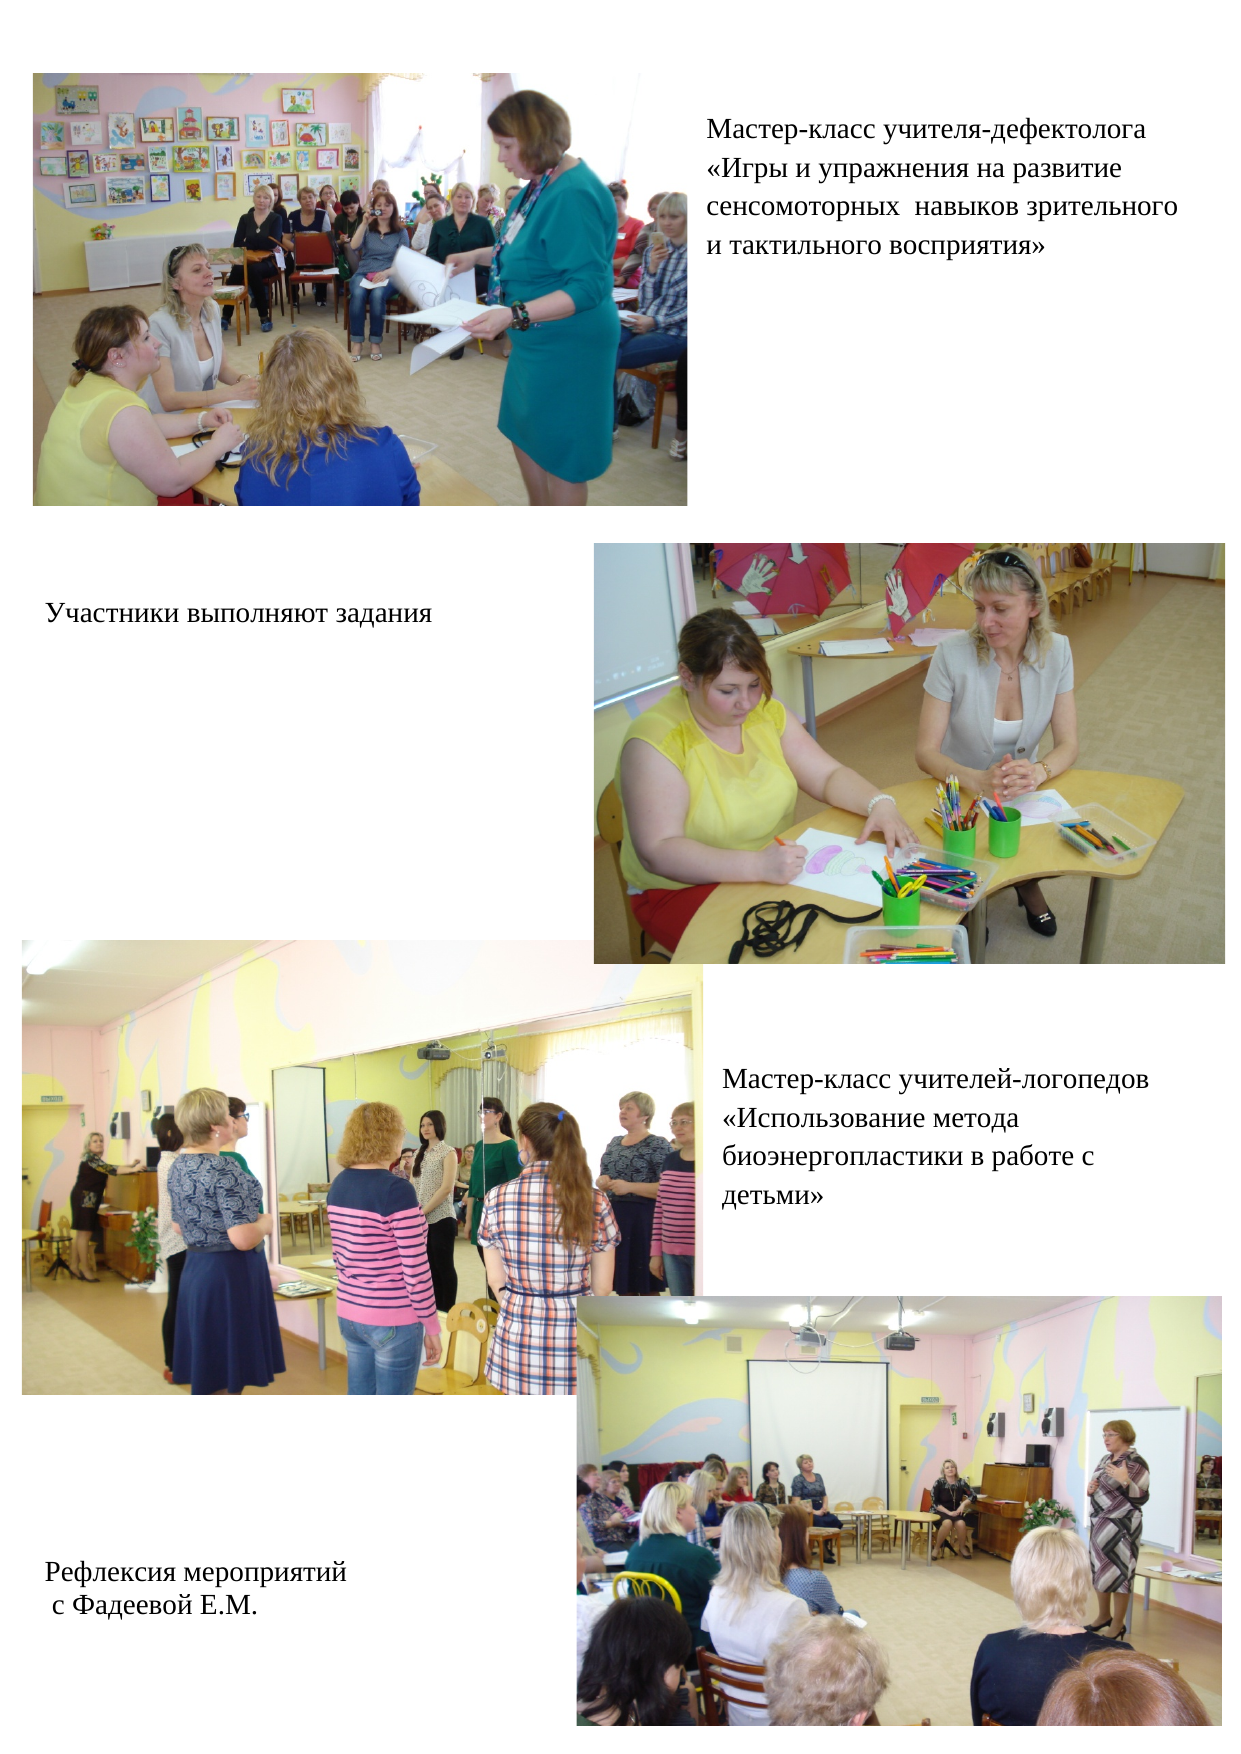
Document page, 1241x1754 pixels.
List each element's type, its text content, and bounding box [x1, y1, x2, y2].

picture [32, 73, 688, 505]
text Участники выполняют задания [44, 595, 593, 629]
picture [21, 543, 1225, 1725]
text с Фадеевой Е.М. [44, 1587, 576, 1621]
text Мастер-класс учителей-логопедов «Использование метода биоэнергопластики в работе с детьми» [704, 1061, 1152, 1211]
text Мастер-класс учителя-дефектолога «Игры и упражнения на развитие сенсомоторных навыков зрительного и тактильного восприятия» [688, 111, 1196, 261]
text Рефлексия мероприятий [44, 1554, 576, 1587]
